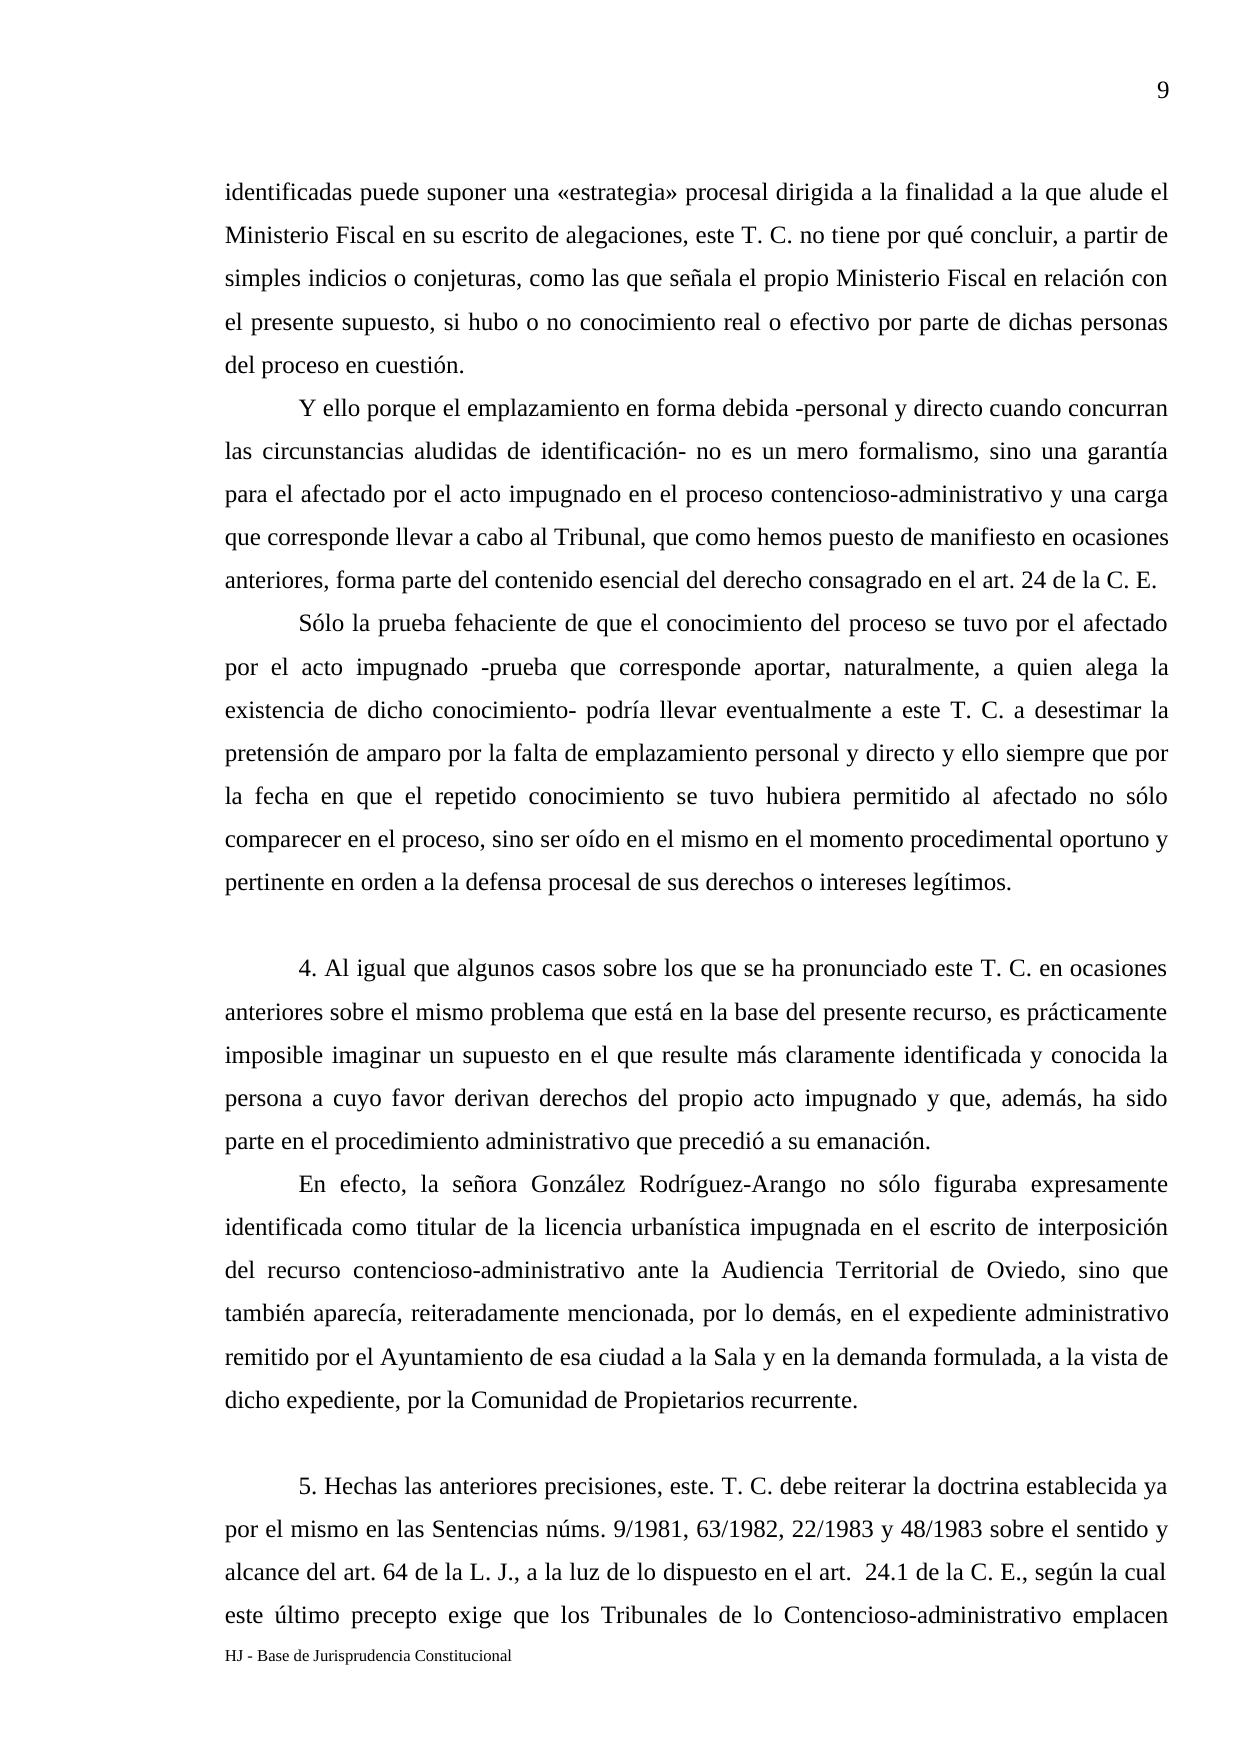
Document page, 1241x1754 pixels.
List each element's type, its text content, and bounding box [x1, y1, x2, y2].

text Sólo la prueba fehaciente de que el conocimiento del proceso se tuvo por el afectado por el acto impugnado -prueba que corresponde aportar, naturalmente, a quien alega la existencia de dicho conocimiento- podría llevar eventualmente a este T. C. a desestimar la pretensión de amparo por la falta de emplazamiento personal y directo y ello siempre que por la fecha en que el repetido conocimiento se tuvo hubiera permitido al afectado no sólo comparecer en el proceso, sino ser oído en el mismo en el momento procedimental oportuno y pertinente en orden a la defensa procesal de sus derechos o intereses legítimos. [224, 608, 1169, 896]
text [224, 177, 1169, 378]
text 4. Al igual que algunos casos sobre los que se ha pronunciado este T. C. en ocasiones anteriores sobre el mismo problema que está en la base del presente recurso, es prácticamente imposible imaginar un supuesto en el que resulte más claramente identificada y conocida la persona a cuyo favor derivan derechos del propio acto impugnado y que, además, ha sido parte en el procedimiento administrativo que precedió a su emanación. [224, 953, 1169, 1155]
text En efecto, la señora González Rodríguez-Arango no sólo figuraba expresamente identificada como titular de la licencia urbanística impugnada en el escrito de interposición del recurso contencioso-administrativo ante la Audiencia Territorial de Oviedo, sino que también aparecía, reiteradamente mencionada, por lo demás, en el expediente administrativo remitido por el Ayuntamiento de esa ciudad a la Sala y en la demanda formulada, a la vista de dicho expediente, por la Comunidad de Propietarios recurrente. [224, 1169, 1169, 1413]
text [224, 1471, 1169, 1629]
text Y ello porque el emplazamiento en forma debida -personal y directo cuando concurran las circunstancias aludidas de identificación- no es un mero formalismo, sino una garantía para el afectado por el acto impugnado en el proceso contencioso-administrativo y una carga que corresponde llevar a cabo al Tribunal, que como hemos puesto de manifiesto en ocasiones anteriores, forma parte del contenido esencial del derecho consagrado en el art. 24 de la C. E. [224, 393, 1169, 594]
